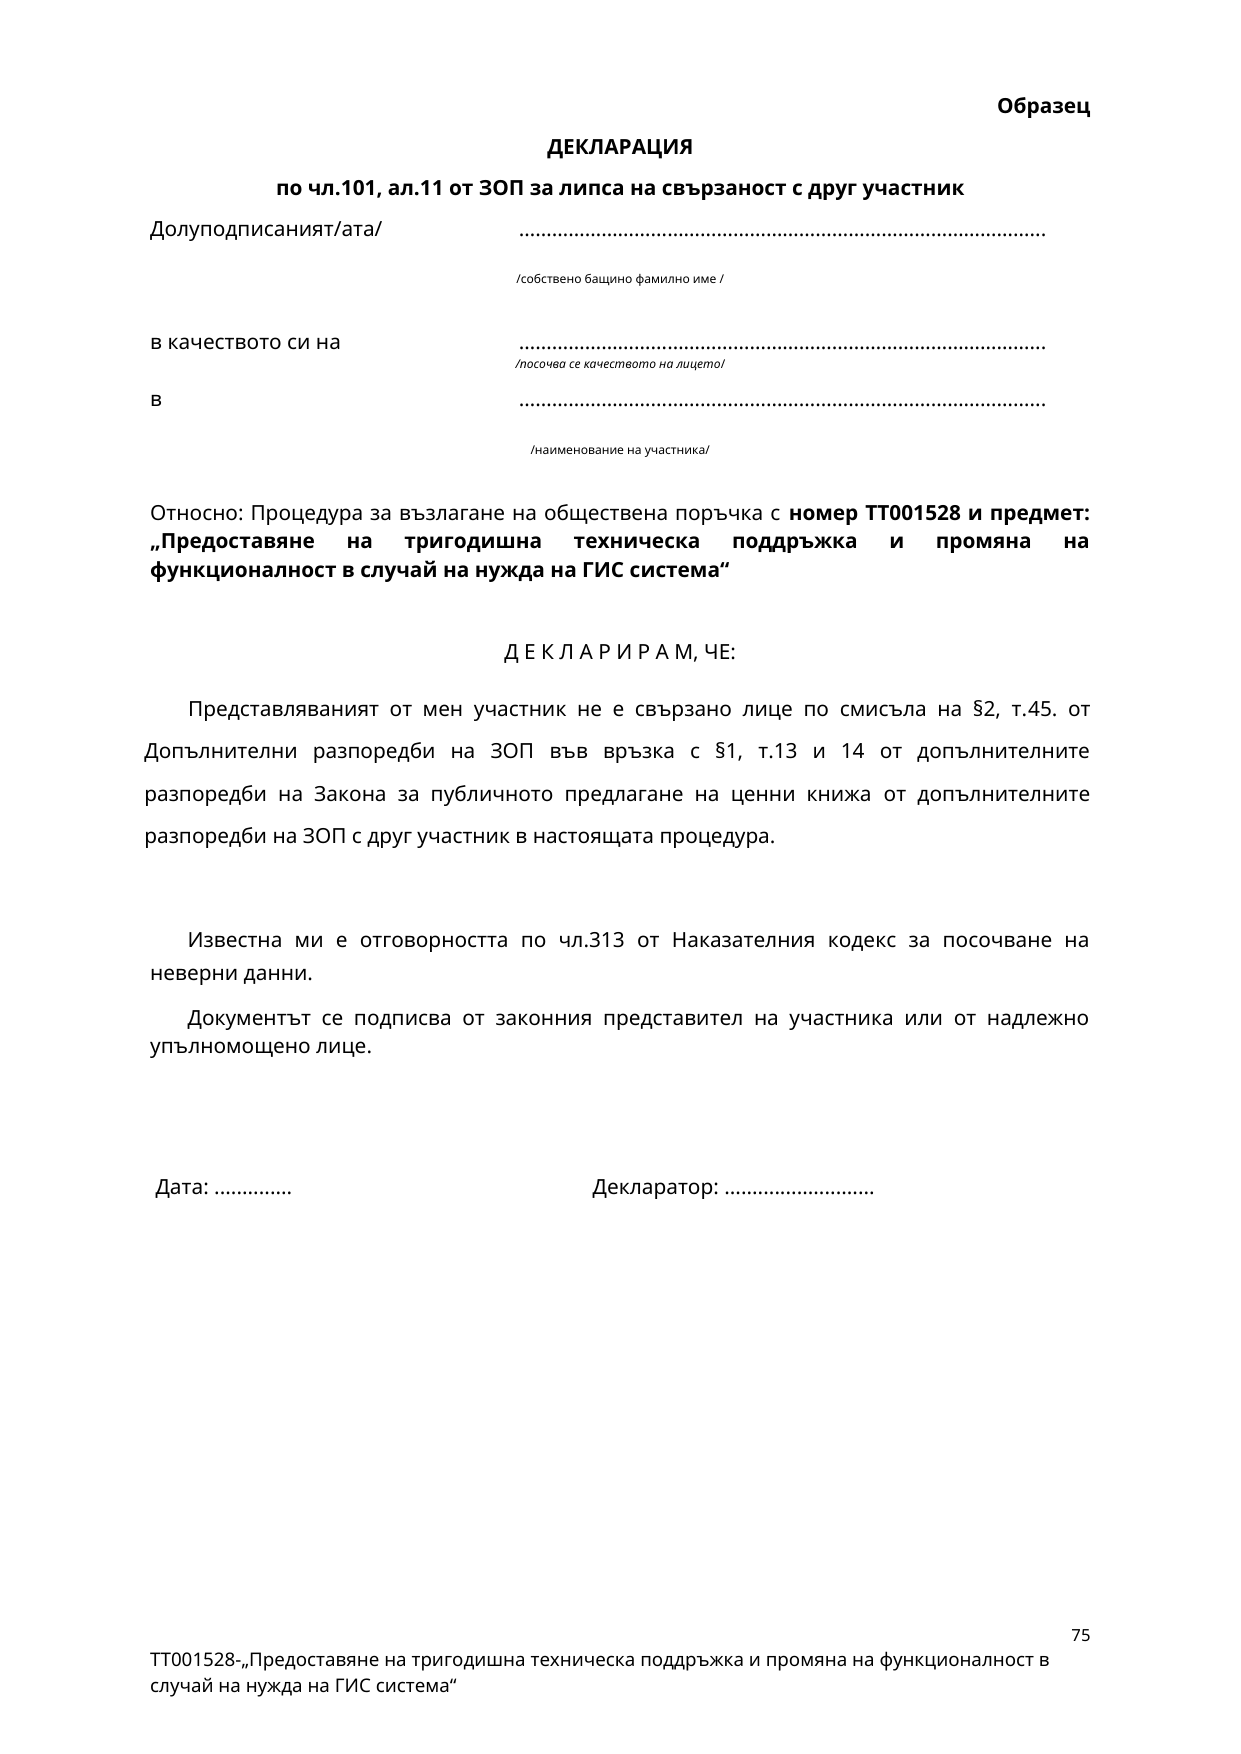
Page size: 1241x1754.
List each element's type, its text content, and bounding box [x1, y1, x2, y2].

text в …………………………………………………………………………………... [150, 384, 1090, 441]
text /наименование на участника/ [150, 441, 1090, 469]
text /собствено бащино фамилно име / [150, 271, 1090, 299]
text Долуподписаният/ата/ …………………………………………………………………………………... [150, 214, 1090, 271]
text Известна ми е отговорността по чл.313 от Наказателния кодекс за посочване на неверни данни. [150, 925, 1090, 986]
text по чл.101, ал.11 от ЗОП за липса на свързаност с друг участник [144, 173, 1090, 201]
text /посочва се качеството на лицето/ [150, 356, 1090, 384]
text Документът се подписва от законния представител на участника или от надлежно упълномощено лице. [150, 1003, 1090, 1060]
text в качеството си на …………………………………………………………………………………... [150, 327, 1090, 356]
text Дата: .............. Декларатор: ........................... [150, 1172, 1090, 1201]
text Образец [144, 91, 1090, 119]
text Д Е К Л А Р И Р А М, ЧЕ: [150, 637, 1090, 665]
text Относно: Процедура за възлагане на обществена поръчка с номер ТТ001528 и предмет: „Предоставяне на тригодишна техническа поддръжка и промяна на функционалност в случай на нужда на ГИС система“ [150, 498, 1090, 583]
text ДЕКЛАРАЦИЯ [144, 132, 1090, 160]
text Представляваният от мен участник не е свързано лице по смисъла на §2, т.45. от Допълнителни разпоредби на ЗОП във връзка с §1, т.13 и 14 от допълнителните разпоредби на Закона за публичното предлагане на ценни книжа от допълнителните разпоредби на ЗОП с друг участник в настоящата процедура. [144, 694, 1090, 850]
